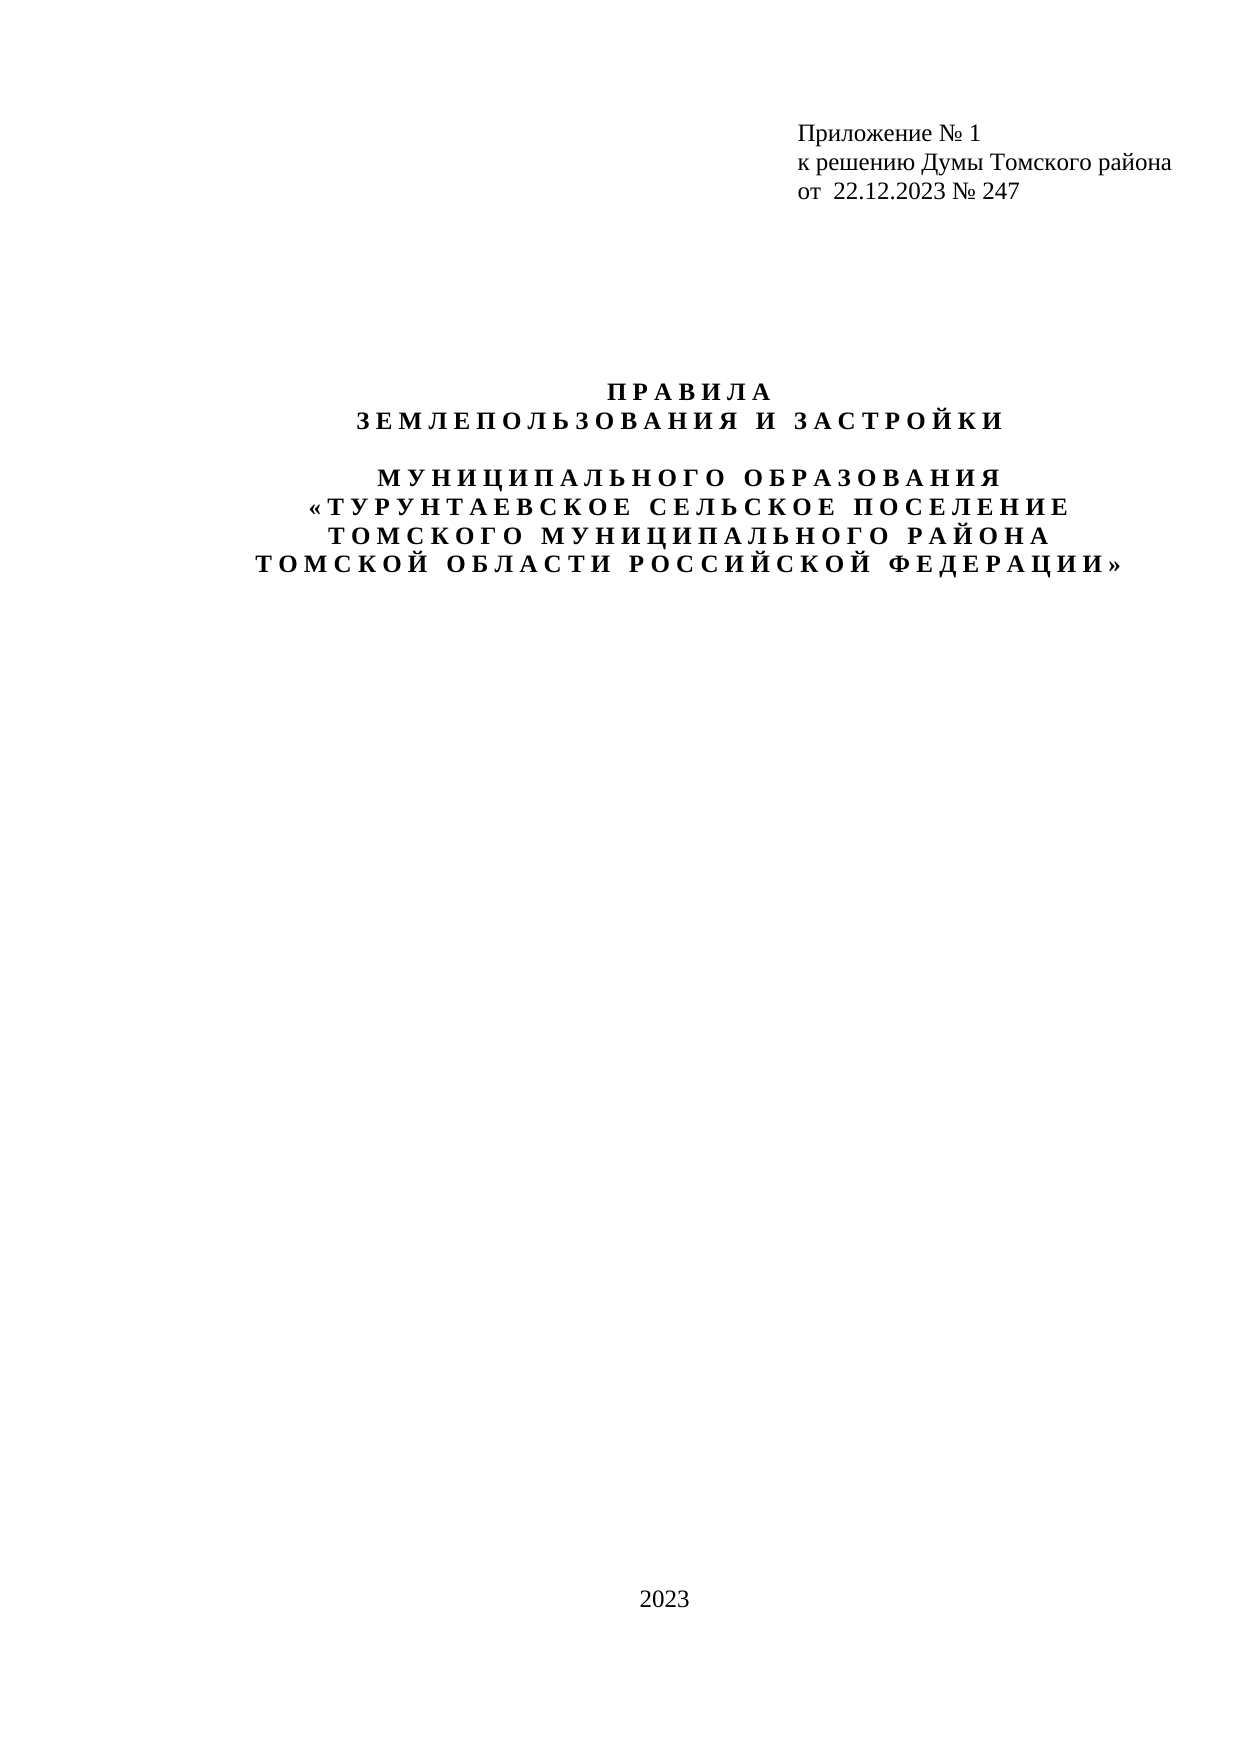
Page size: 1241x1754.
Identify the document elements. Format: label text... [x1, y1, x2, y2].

text З Е М Л Е П О Л Ь З О В А Н И Я И З А С Т Р О Й К И [73, 406, 1211, 434]
text ТОМСКОГО МУНИЦИПАЛЬНОГО РАЙОНА [91, 521, 1211, 549]
text к решению Думы Томского района [797, 147, 1211, 176]
text Приложение № 1 [797, 118, 1211, 147]
text П Р А В И Л А [91, 377, 1211, 406]
text 2023 [148, 1584, 1181, 1613]
text ТОМСКОЙ ОБЛАСТИ РОССИЙСКОЙ ФЕДЕРАЦИИ» [91, 549, 1211, 578]
text от 22.12.2023 № 247 [797, 176, 1211, 204]
text «ТУРУНТАЕВСКОЕ СЕЛЬСКОЕ ПОСЕЛЕНИЕ [91, 492, 1211, 521]
text МУНИЦИПАЛЬНОГО ОБРАЗОВАНИЯ [91, 463, 1211, 492]
